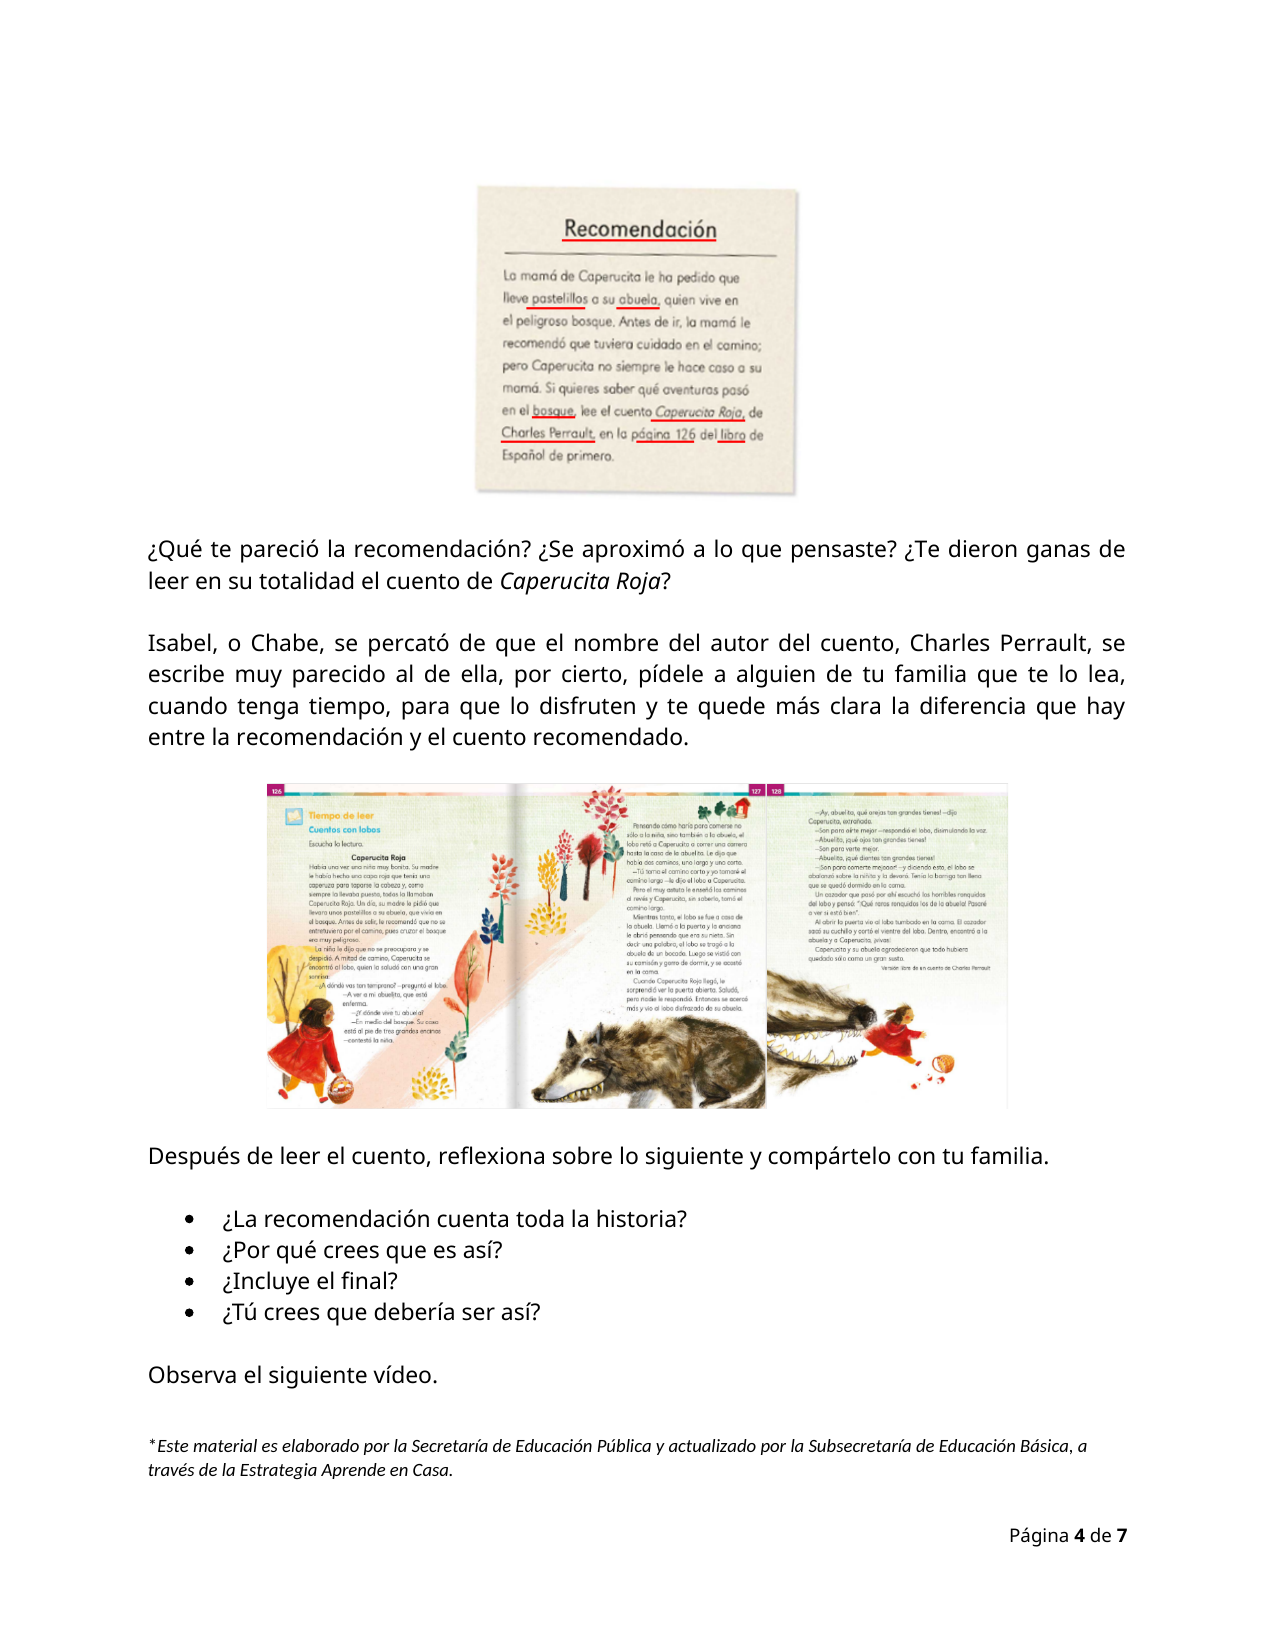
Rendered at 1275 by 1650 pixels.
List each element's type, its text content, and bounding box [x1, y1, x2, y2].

text Después de leer el cuento, reflexiona sobre lo siguiente y compártelo con tu familia. [148, 1140, 1127, 1171]
text Observa el siguiente vídeo. [148, 1359, 1127, 1390]
list ¿La recomendación cuenta toda la historia? [185, 1202, 1127, 1234]
list ¿Por qué crees que es así? [185, 1234, 1127, 1265]
picture [266, 783, 1009, 1109]
picture [472, 177, 803, 503]
text Isabel, o Chabe, se percató de que el nombre del autor del cuento, Charles Perrault, se escribe muy parecido al de ella, por cierto, pídele a alguien de tu familia que te lo lea, cuando tenga tiempo, para que lo disfruten y te quede más clara la diferencia que hay entre la recomendación y el cuento recomendado. [148, 627, 1127, 752]
list ¿Tú crees que debería ser así? [185, 1296, 1127, 1327]
text ¿Qué te pareció la recomendación? ¿Se aproximó a lo que pensaste? ¿Te dieron ganas de leer en su totalidad el cuento de Caperucita Roja? [148, 533, 1127, 596]
list ¿Incluye el final? [185, 1265, 1127, 1296]
